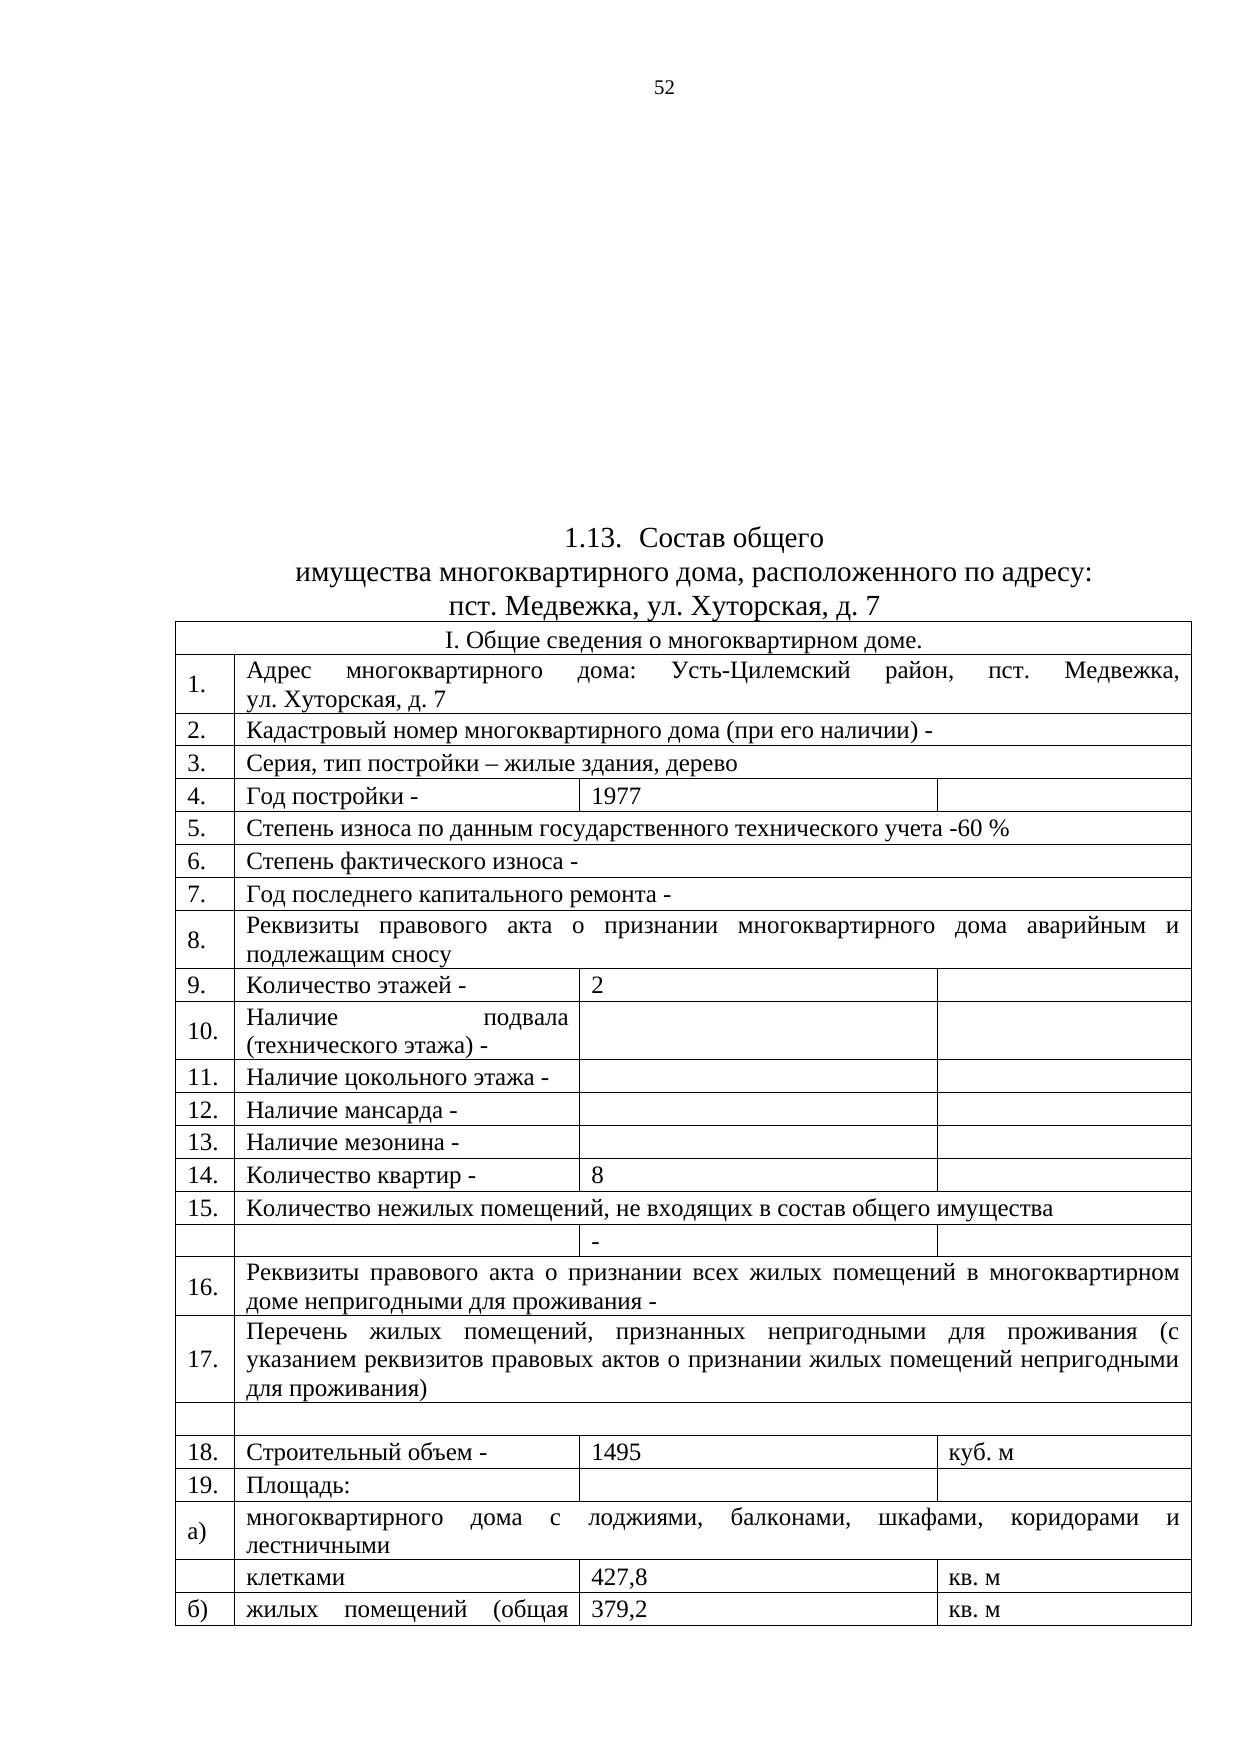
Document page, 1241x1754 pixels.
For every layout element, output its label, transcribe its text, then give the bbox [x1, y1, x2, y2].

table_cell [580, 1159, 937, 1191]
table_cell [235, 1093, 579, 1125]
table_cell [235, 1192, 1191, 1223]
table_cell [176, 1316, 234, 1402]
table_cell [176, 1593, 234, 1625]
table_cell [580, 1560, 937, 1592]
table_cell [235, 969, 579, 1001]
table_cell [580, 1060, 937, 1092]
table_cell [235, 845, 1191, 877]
text пст. Медвежка, ул. Хуторская, д. 7 [177, 588, 1152, 621]
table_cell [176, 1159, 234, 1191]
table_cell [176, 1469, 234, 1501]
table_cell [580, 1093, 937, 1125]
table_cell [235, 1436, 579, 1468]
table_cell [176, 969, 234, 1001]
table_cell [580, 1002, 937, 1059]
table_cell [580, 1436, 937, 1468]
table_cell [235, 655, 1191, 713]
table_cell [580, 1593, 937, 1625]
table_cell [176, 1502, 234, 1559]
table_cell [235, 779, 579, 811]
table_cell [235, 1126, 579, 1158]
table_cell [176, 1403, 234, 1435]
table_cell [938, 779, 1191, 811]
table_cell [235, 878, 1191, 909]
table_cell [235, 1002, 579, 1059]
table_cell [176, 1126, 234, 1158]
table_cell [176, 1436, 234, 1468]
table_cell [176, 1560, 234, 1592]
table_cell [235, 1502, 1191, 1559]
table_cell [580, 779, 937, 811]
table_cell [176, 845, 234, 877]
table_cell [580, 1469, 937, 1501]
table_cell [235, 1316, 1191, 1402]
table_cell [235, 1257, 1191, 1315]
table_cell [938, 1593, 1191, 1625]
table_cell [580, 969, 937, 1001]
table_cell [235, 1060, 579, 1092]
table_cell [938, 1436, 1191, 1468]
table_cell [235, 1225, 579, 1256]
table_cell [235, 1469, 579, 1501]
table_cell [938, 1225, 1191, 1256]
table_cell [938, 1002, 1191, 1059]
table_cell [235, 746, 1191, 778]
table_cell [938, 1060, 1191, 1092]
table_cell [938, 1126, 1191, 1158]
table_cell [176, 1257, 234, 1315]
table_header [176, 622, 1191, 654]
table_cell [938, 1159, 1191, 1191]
text имущества многоквартирного дома, расположенного по адресу: [177, 554, 1152, 588]
list Состав общего [236, 521, 1152, 554]
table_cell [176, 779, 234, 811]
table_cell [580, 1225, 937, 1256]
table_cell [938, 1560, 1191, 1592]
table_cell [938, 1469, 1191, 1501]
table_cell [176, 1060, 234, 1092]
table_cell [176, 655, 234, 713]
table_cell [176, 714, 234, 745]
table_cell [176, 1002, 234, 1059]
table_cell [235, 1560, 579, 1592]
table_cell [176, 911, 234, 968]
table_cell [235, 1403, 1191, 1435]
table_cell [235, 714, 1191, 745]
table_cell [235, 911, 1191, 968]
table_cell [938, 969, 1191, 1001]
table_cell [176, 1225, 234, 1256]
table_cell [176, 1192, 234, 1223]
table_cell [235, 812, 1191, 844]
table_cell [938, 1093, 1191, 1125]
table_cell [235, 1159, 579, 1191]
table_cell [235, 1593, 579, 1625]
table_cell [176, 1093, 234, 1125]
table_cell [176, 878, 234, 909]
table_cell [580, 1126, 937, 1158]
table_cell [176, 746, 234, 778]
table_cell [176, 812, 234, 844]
